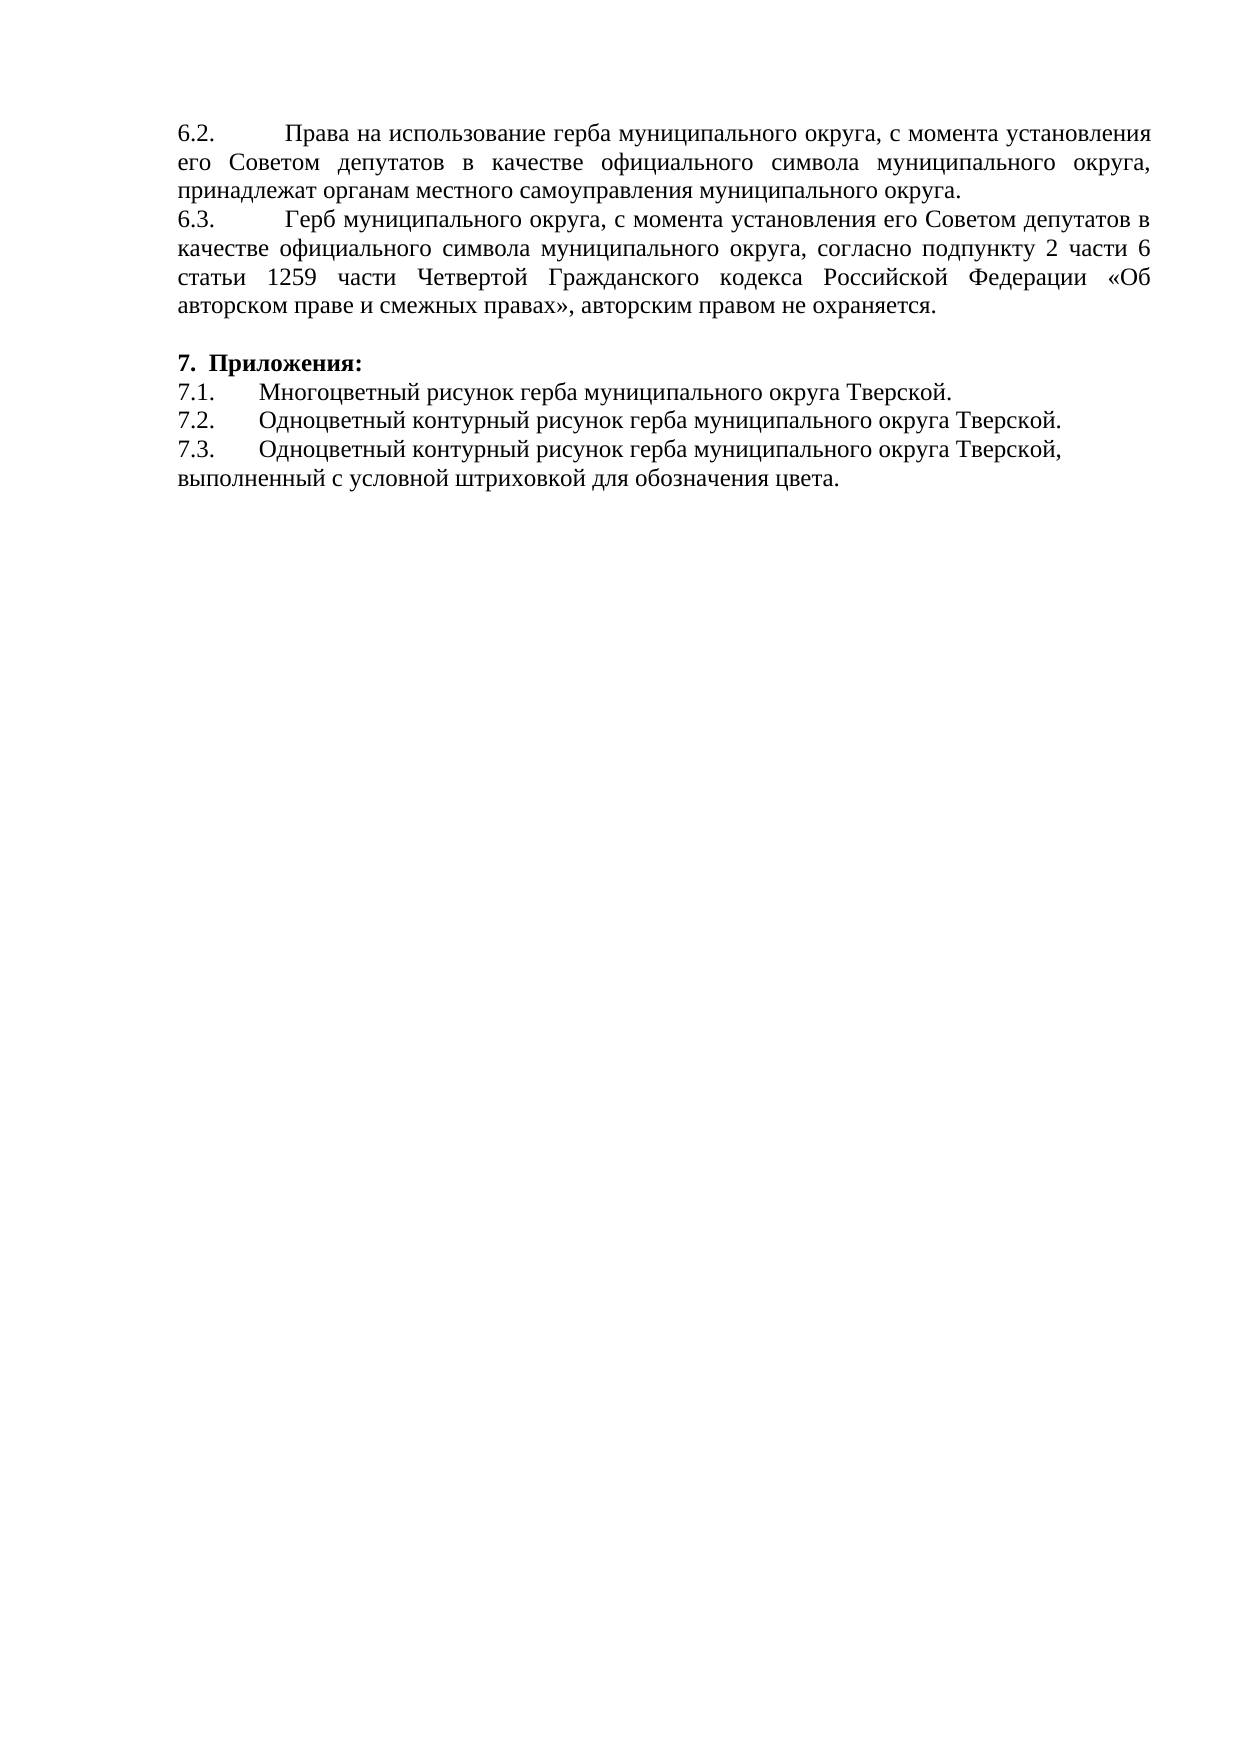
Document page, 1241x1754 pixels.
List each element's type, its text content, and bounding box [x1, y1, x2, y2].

text 7.2. Одноцветный контурный рисунок герба муниципального округа Тверской. [177, 406, 1152, 434]
text 7. Приложения: [177, 348, 1152, 377]
text 7.3. Одноцветный контурный рисунок герба муниципального округа Тверской, выполненный с условной штриховкой для обозначения цвета. [177, 434, 1152, 492]
text 7.1. Многоцветный рисунок герба муниципального округа Тверской. [177, 377, 1152, 406]
text 6.3. Герб муниципального округа, с момента установления его Советом депутатов в качестве официального символа муниципального округа, согласно подпункту 2 части 6 статьи 1259 части Четвертой Гражданского кодекса Российской Федерации «Об авторском праве и смежных правах», авторским правом не охраняется. [177, 204, 1152, 319]
text 6.2. Права на использование герба муниципального округа, с момента установления его Советом депутатов в качестве официального символа муниципального округа, принадлежат органам местного самоуправления муниципального округа. [177, 118, 1152, 204]
